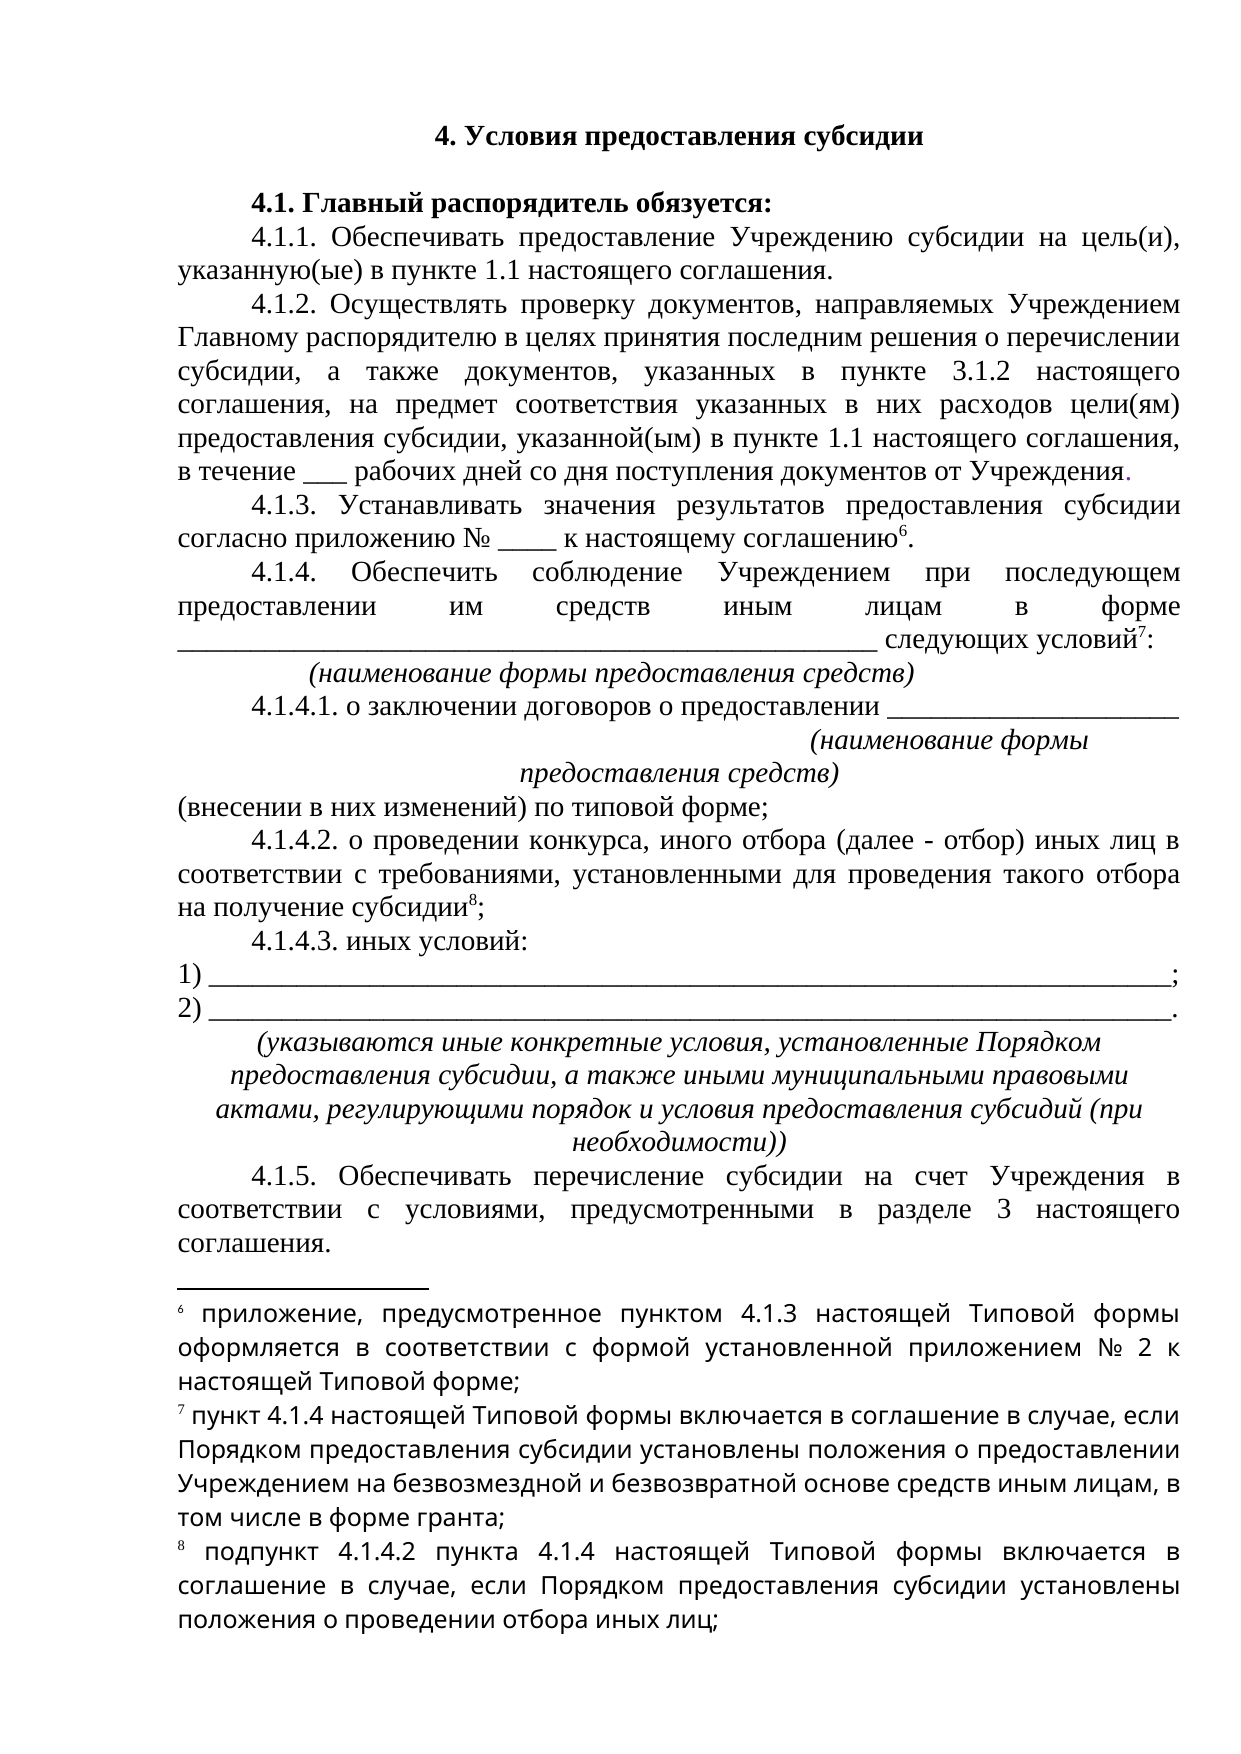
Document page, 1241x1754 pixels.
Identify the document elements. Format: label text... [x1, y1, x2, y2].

text (наименование формы предоставления средств) [177, 655, 1181, 688]
text 4.1.4. Обеспечить соблюдение Учреждением при последующем предоставлении им средств иным лицам в форме ________________________________________________ следующих условий: [177, 554, 1181, 655]
text (наименование формы предоставления средств) [177, 722, 1181, 789]
text 4.1.4.1. о заключении договоров о предоставлении ____________________ [177, 688, 1181, 722]
text 4.1.4.3. иных условий: [177, 923, 1181, 957]
text 4.1.3. Устанавливать значения результатов предоставления субсидии согласно приложению № ____ к настоящему соглашению. [177, 487, 1181, 554]
text 4.1.2. Осуществлять проверку документов, направляемых Учреждением Главному распорядителю в целях принятия последним решения о перечислении субсидии, а также документов, указанных в пункте 3.1.2 настоящего соглашения, на предмет соответствия указанных в них расходов цели(ям) предоставления субсидии, указанной(ым) в пункте 1.1 настоящего соглашения, в течение ___ рабочих дней со дня поступления документов от Учреждения. [177, 286, 1181, 487]
text 4.1.5. Обеспечивать перечисление субсидии на счет Учреждения в соответствии с условиями, предусмотренными в разделе 3 настоящего соглашения. [177, 1158, 1181, 1258]
title (указываются иные конкретные условия, установленные Порядком предоставления субсидии, а также иными муниципальными правовыми актами, регулирующими порядок и условия предоставления субсидий (при необходимости)) [177, 1024, 1181, 1158]
text 4. Условия предоставления субсидии [177, 118, 1181, 152]
text 4.1.1. Обеспечивать предоставление Учреждению субсидии на цель(и), указанную(ые) в пункте 1.1 настоящего соглашения. [177, 219, 1181, 286]
text (внесении в них изменений) по типовой форме; [177, 789, 1181, 822]
text 4.1.4.2. о проведении конкурса, иного отбора (далее - отбор) иных лиц в соответствии с требованиями, установленными для проведения такого отбора на получение субсидии; [177, 822, 1181, 923]
text 1) __________________________________________________________________; [177, 957, 1181, 990]
text 2) __________________________________________________________________. [177, 990, 1181, 1024]
text 4.1. Главный распорядитель обязуется: [177, 185, 1181, 219]
